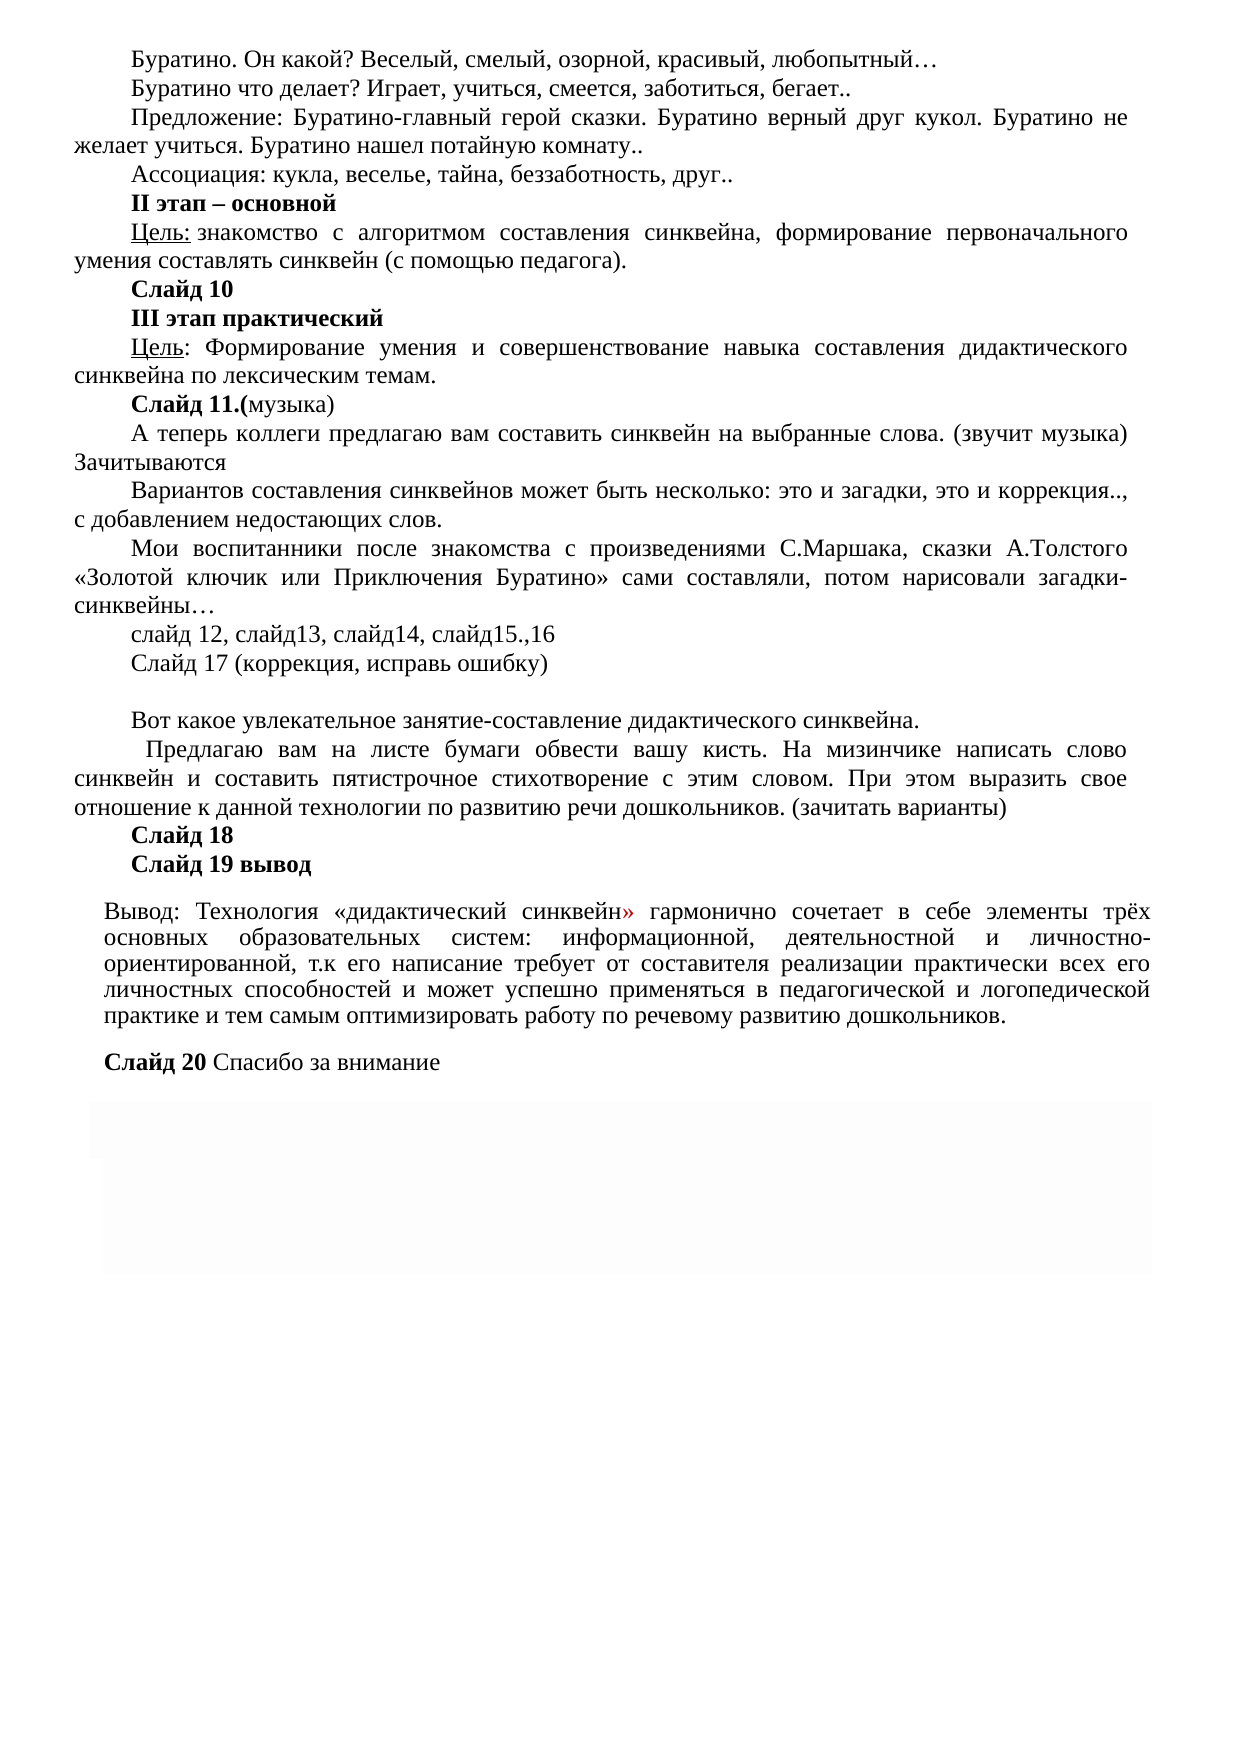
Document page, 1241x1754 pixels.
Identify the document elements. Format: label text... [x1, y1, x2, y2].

text Слайд 20 Спасибо за внимание [103, 1049, 1152, 1101]
text Вариантов составления синквейнов может быть несколько: это и загадки, это и коррекция.., с добавлением недостающих слов. [74, 476, 1129, 533]
text Вывод: Технология «дидактический синквейн» гармонично сочетает в себе элементы трёх основных образовательных систем: информационной, деятельностной и личностно-ориентированной, т.к его написание требует от составителя реализации практически всех его личностных способностей и может успешно применяться в педагогической и логопедической практике и тем самым оптимизировать работу по речевому развитию дошкольников. [103, 899, 1152, 1028]
text Цель: знакомство с алгоритмом составления синквейна, формирование первоначального умения составлять синквейн (с помощью педагога). [74, 217, 1129, 274]
text Ассоциация: кукла, веселье, тайна, беззаботность, друг.. [74, 159, 1129, 188]
text III этап практический [74, 303, 1129, 332]
text Цель: Формирование умения и совершенствование навыка составления дидактического синквейна по лексическим темам. [74, 332, 1129, 389]
text Буратино что делает? Играет, учиться, смеется, заботиться, бегает.. [74, 73, 1129, 102]
text Предложение: Буратино-главный герой сказки. Буратино верный друг кукол. Буратино не желает учиться. Буратино нашел потайную комнату.. [74, 102, 1129, 159]
text Слайд 19 вывод [74, 849, 1129, 878]
text Слайд 10 [74, 274, 1129, 303]
text Слайд 17 (коррекция, исправь ошибку) [74, 648, 1129, 677]
text II этап – основной [74, 188, 1129, 217]
text Вот какое увлекательное занятие-составление дидактического синквейна. [74, 706, 1129, 734]
text Слайд 11.(музыка) [74, 389, 1129, 418]
text Буратино. Он какой? Веселый, смелый, озорной, красивый, любопытный… [74, 44, 1129, 73]
text слайд 12, слайд13, слайд14, слайд15.,16 [74, 619, 1129, 648]
text Слайд 18 [74, 821, 1129, 849]
text А теперь коллеги предлагаю вам составить синквейн на выбранные слова. (звучит музыка) Зачитываются [74, 418, 1129, 476]
text Предлагаю вам на листе бумаги обвести вашу кисть. На мизинчике написать слово синквейн и составить пятистрочное стихотворение с этим словом. При этом выразить свое отношение к данной технологии по развитию речи дошкольников. (зачитать варианты) [74, 734, 1129, 821]
text Мои воспитанники после знакомства с произведениями С.Маршака, сказки А.Толстого «Золотой ключик или Приключения Буратино» сами составляли, потом нарисовали загадки-синквейны… [74, 533, 1129, 619]
